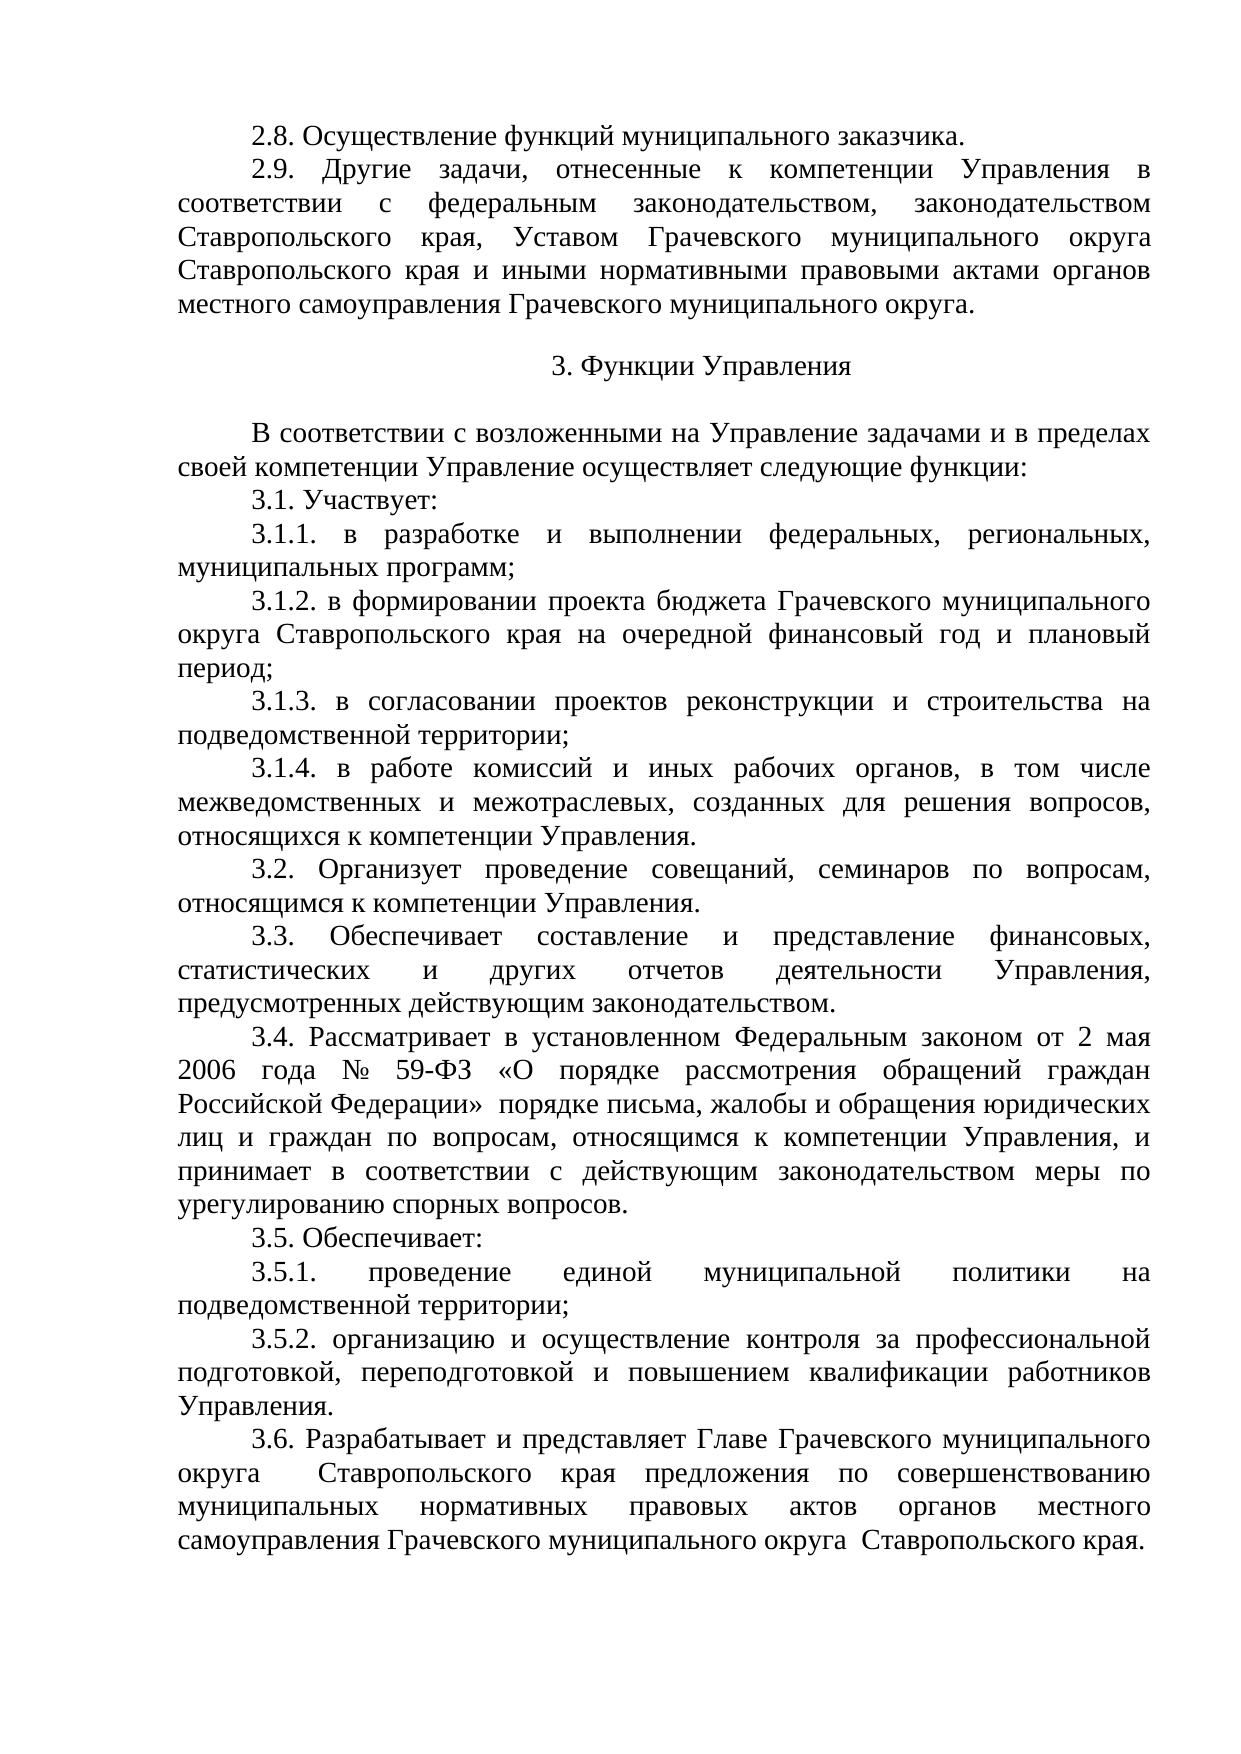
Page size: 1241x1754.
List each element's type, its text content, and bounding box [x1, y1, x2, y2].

text 3.3. Обеспечивает составление и представление финансовых, статистических и других отчетов деятельности Управления, предусмотренных действующим законодательством. [177, 918, 1152, 1019]
text В соответствии с возложенными на Управление задачами и в пределах своей компетенции Управление осуществляет следующие функции: [177, 415, 1152, 482]
text 3.6. Разрабатывает и представляет Главе Грачевского муниципального округа Ставропольского края предложения по совершенствованию муниципальных нормативных правовых актов органов местного самоуправления Грачевского муниципального округа Ставропольского края. [177, 1421, 1152, 1556]
text 3.1.1. в разработке и выполнении федеральных, региональных, муниципальных программ; [177, 516, 1152, 583]
text 3.1.2. в формировании проекта бюджета Грачевского муниципального округа Ставропольского края на очередной финансовый год и плановый период; [177, 583, 1152, 683]
text 3. Функции Управления [177, 348, 1152, 382]
text 3.5.1. проведение единой муниципальной политики на подведомственной территории; [177, 1254, 1152, 1321]
text 3.1. Участвует: [177, 482, 1152, 516]
text 2.8. Осуществление функций муниципального заказчика. [177, 118, 1152, 152]
text 3.5.2. организацию и осуществление контроля за профессиональной подготовкой, переподготовкой и повышением квалификации работников Управления. [177, 1321, 1152, 1421]
text 3.1.3. в согласовании проектов реконструкции и строительства на подведомственной территории; [177, 683, 1152, 751]
text 3.1.4. в работе комиссий и иных рабочих органов, в том числе межведомственных и межотраслевых, созданных для решения вопросов, относящихся к компетенции Управления. [177, 751, 1152, 851]
text 3.4. Рассматривает в установленном Федеральным законом от 2 мая 2006 года № 59-ФЗ «О порядке рассмотрения обращений граждан Российской Федерации» порядке письма, жалобы и обращения юридических лиц и граждан по вопросам, относящимся к компетенции Управления, и принимает в соответствии с действующим законодательством меры по урегулированию спорных вопросов. [177, 1019, 1152, 1220]
text 3.2. Организует проведение совещаний, семинаров по вопросам, относящимся к компетенции Управления. [177, 851, 1152, 918]
text 2.9. Другие задачи, отнесенные к компетенции Управления в соответствии с федеральным законодательством, законодательством Ставропольского края, Уставом Грачевского муниципального округа Ставропольского края и иными нормативными правовыми актами органов местного самоуправления Грачевского муниципального округа. [177, 152, 1152, 319]
text 3.5. Обеспечивает: [177, 1220, 1152, 1254]
